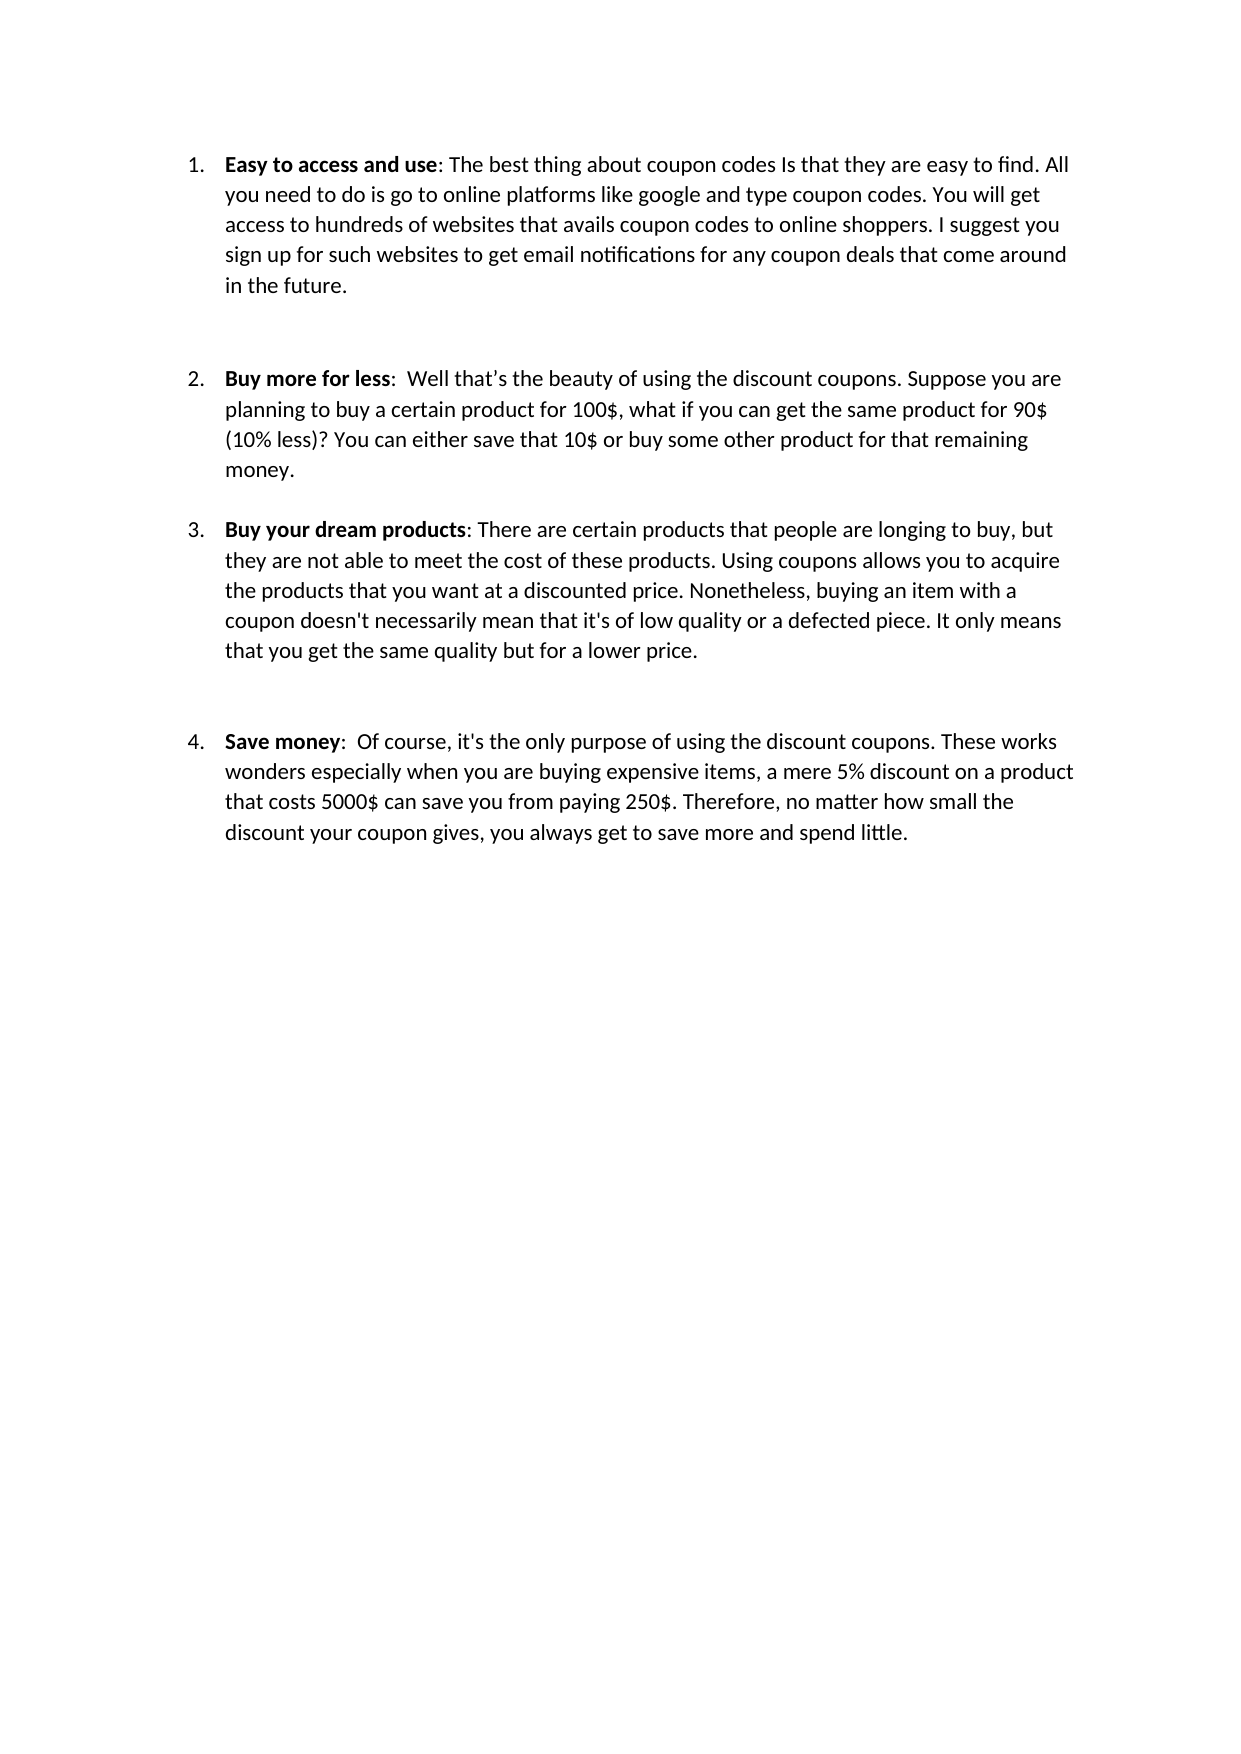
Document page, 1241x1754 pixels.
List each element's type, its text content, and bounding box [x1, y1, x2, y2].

list Buy your dream products: There are certain products that people are longing to buy, but they are not able to meet the cost of these products. Using coupons allows you to acquire the products that you want at a discounted price. Nonetheless, buying an item with a coupon doesn't necessarily mean that it's of low quality or a defected piece. It only means that you get the same quality but for a lower price. [187, 516, 1090, 664]
list Buy more for less: Well that’s the beauty of using the discount coupons. Suppose you are planning to buy a certain product for 100$, what if you can get the same product for 90$ (10% less)? You can either save that 10$ or buy some other product for that remaining money. [187, 364, 1090, 483]
list Save money: Of course, it's the only purpose of using the discount coupons. These works wonders especially when you are buying expensive items, a mere 5% discount on a product that costs 5000$ can save you from paying 250$. Therefore, no matter how small the discount your coupon gives, you always get to save more and spend little. [187, 727, 1090, 846]
list Easy to access and use: The best thing about coupon codes Is that they are easy to find. All you need to do is go to online platforms like google and type coupon codes. You will get access to hundreds of websites that avails coupon codes to online shoppers. I suggest you sign up for such websites to get email notifications for any coupon deals that come around in the future. [187, 150, 1090, 299]
